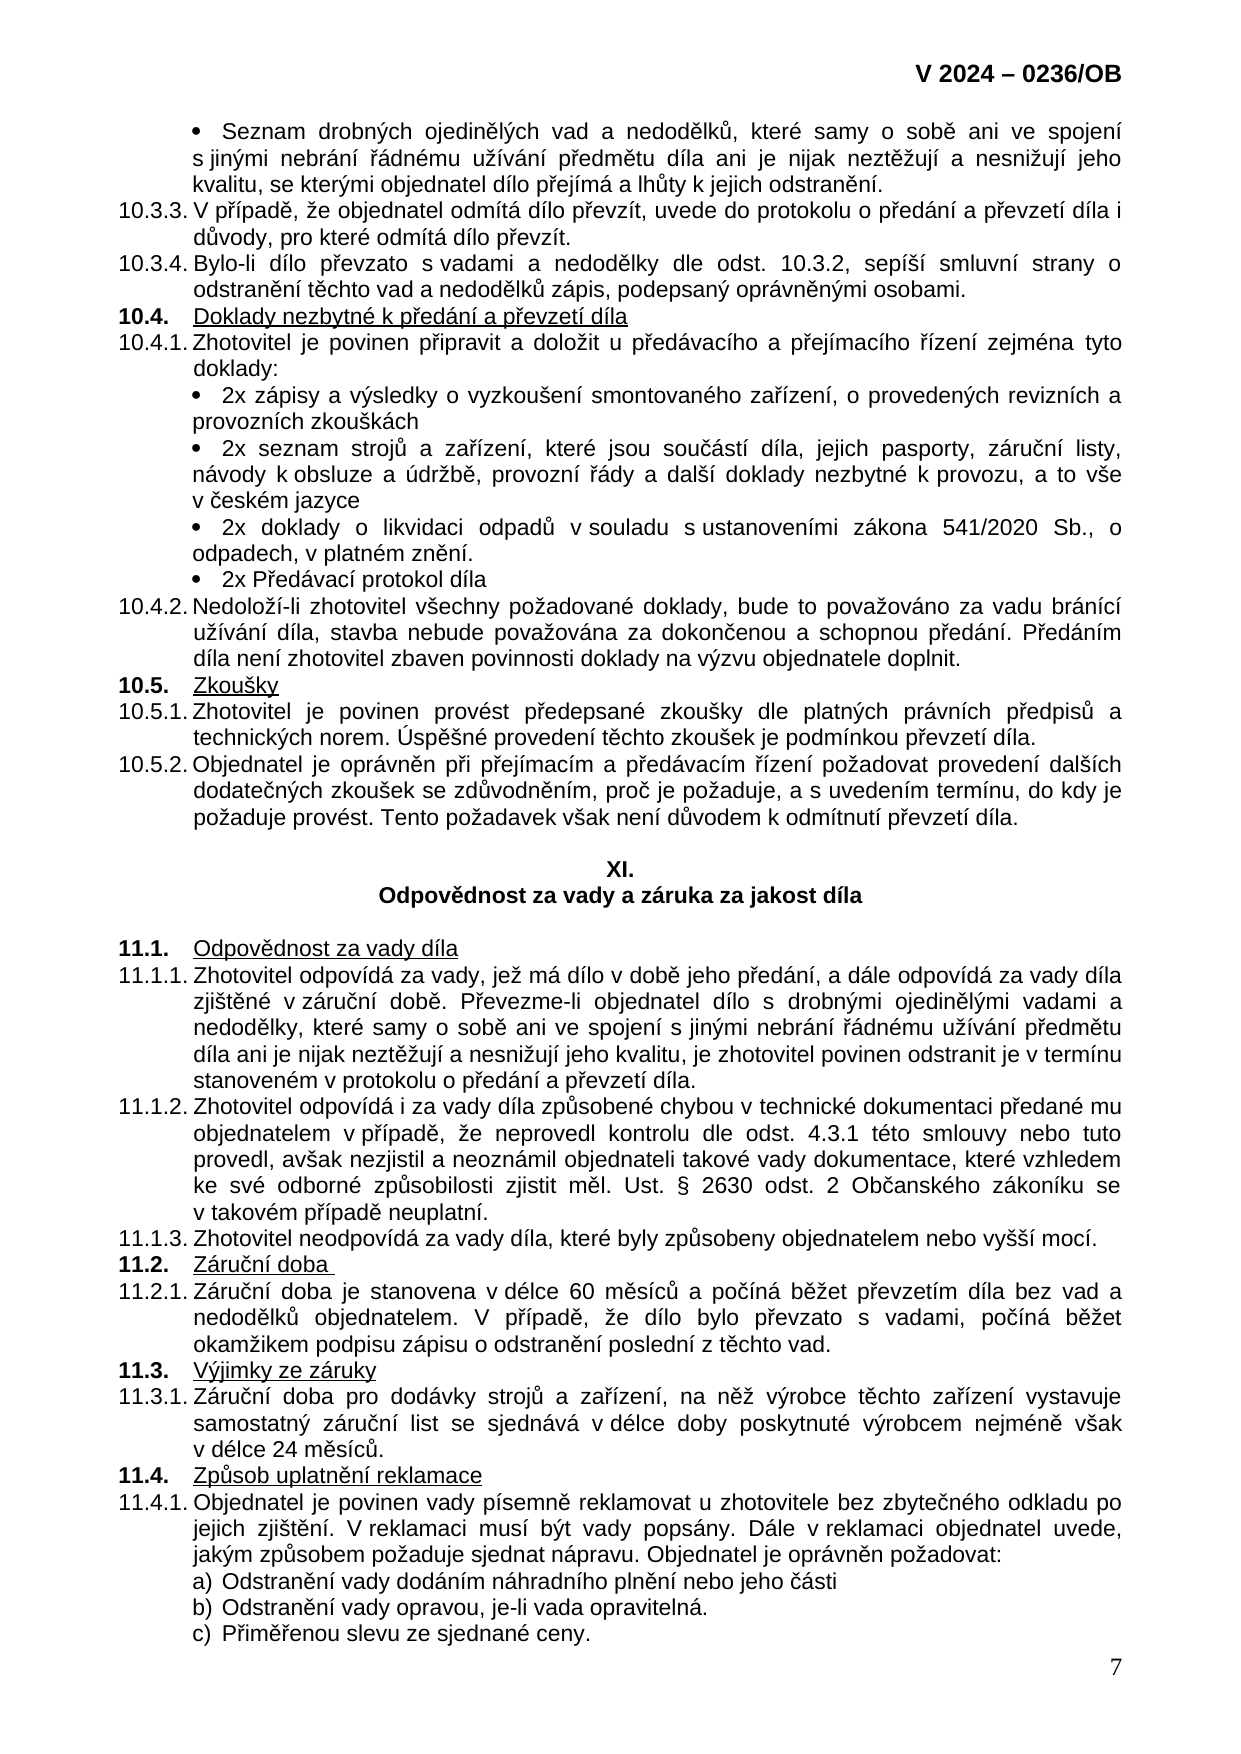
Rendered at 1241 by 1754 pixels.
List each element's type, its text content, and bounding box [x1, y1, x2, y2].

list Seznam drobných ojedinělých vad a nedodělků, které samy o sobě ani ve spojení s jinými nebrání řádnému užívání předmětu díla ani je nijak neztěžují a nesnižují jeho kvalitu, se kterými objednatel dílo přejímá a lhůty k jejich odstranění. [192, 118, 1122, 197]
list Objednatel je povinen vady písemně reklamovat u zhotovitele bez zbytečného odkladu po jejich zjištění. V reklamaci musí být vady popsány. Dále v reklamaci objednatel uvede, jakým způsobem požaduje sjednat nápravu. Objednatel je oprávněn požadovat: [118, 1489, 1122, 1568]
list Odstranění vady dodáním náhradního plnění nebo jeho části [192, 1568, 1122, 1594]
list 2x Předávací protokol díla [192, 566, 1122, 593]
list Zhotovitel odpovídá za vady, jež má dílo v době jeho předání, a dále odpovídá za vady díla zjištěné v záruční době. Převezme-li objednatel dílo s drobnými ojedinělými vadami a nedodělky, které samy o sobě ani ve spojení s jinými nebrání řádnému užívání předmětu díla ani je nijak neztěžují a nesnižují jeho kvalitu, je zhotovitel povinen odstranit je v termínu stanoveném v protokolu o předání a převzetí díla. [118, 962, 1122, 1093]
list V případě, že objednatel odmítá dílo převzít, uvede do protokolu o předání a převzetí díla i důvody, pro které odmítá dílo převzít. [118, 197, 1122, 250]
list Záruční doba je stanovena v délce 60 měsíců a počíná běžet převzetím díla bez vad a nedodělků objednatelem. V případě, že dílo bylo převzato s vadami, počíná běžet okamžikem podpisu zápisu o odstranění poslední z těchto vad. [118, 1278, 1122, 1357]
list 2x zápisy a výsledky o vyzkoušení smontovaného zařízení, o provedených revizních a provozních zkouškách [192, 382, 1122, 434]
text XI. [118, 856, 1122, 882]
list Zhotovitel je povinen připravit a doložit u předávacího a přejímacího řízení zejména tyto doklady: [118, 329, 1122, 382]
list Bylo-li dílo převzato s vadami a nedodělky dle odst. 10.3.2, sepíší smluvní strany o odstranění těchto vad a nedodělků zápis, podepsaný oprávněnými osobami. [118, 250, 1122, 303]
list Zkoušky [118, 672, 1122, 698]
list Zhotovitel je povinen provést předepsané zkoušky dle platných právních předpisů a technických norem. Úspěšné provedení těchto zkoušek je podmínkou převzetí díla. [118, 698, 1122, 751]
list Záruční doba [118, 1251, 1122, 1278]
list Výjimky ze záruky [118, 1357, 1122, 1383]
list Přiměřenou slevu ze sjednané ceny. [192, 1620, 1122, 1647]
list Doklady nezbytné k předání a převzetí díla [118, 303, 1122, 329]
list Způsob uplatnění reklamace [118, 1462, 1122, 1489]
list 2x doklady o likvidaci odpadů v souladu s ustanoveními zákona 541/2020 Sb., o odpadech, v platném znění. [192, 513, 1122, 566]
list Zhotovitel odpovídá i za vady díla způsobené chybou v technické dokumentaci předané mu objednatelem v případě, že neprovedl kontrolu dle odst. 4.3.1 této smlouvy nebo tuto provedl, avšak nezjistil a neoznámil objednateli takové vady dokumentace, které vzhledem ke své odborné způsobilosti zjistit měl. Ust. § 2630 odst. 2 Občanského zákoníku se v takovém případě neuplatní. [118, 1093, 1122, 1225]
list Zhotovitel neodpovídá za vady díla, které byly způsobeny objednatelem nebo vyšší mocí. [118, 1225, 1122, 1251]
text Odpovědnost za vady a záruka za jakost díla [118, 882, 1122, 909]
list Odstranění vady opravou, je-li vada opravitelná. [192, 1594, 1122, 1620]
list Odpovědnost za vady díla [118, 935, 1122, 962]
list Objednatel je oprávněn při přejímacím a předávacím řízení požadovat provedení dalších dodatečných zkoušek se zdůvodněním, proč je požaduje, a s uvedením termínu, do kdy je požaduje provést. Tento požadavek však není důvodem k odmítnutí převzetí díla. [118, 751, 1122, 830]
list Nedoloží-li zhotovitel všechny požadované doklady, bude to považováno za vadu bránící užívání díla, stavba nebude považována za dokončenou a schopnou předání. Předáním díla není zhotovitel zbaven povinnosti doklady na výzvu objednatele doplnit. [118, 593, 1122, 672]
list Záruční doba pro dodávky strojů a zařízení, na něž výrobce těchto zařízení vystavuje samostatný záruční list se sjednává v délce doby poskytnuté výrobcem nejméně však v délce 24 měsíců. [118, 1383, 1122, 1462]
list 2x seznam strojů a zařízení, které jsou součástí díla, jejich pasporty, záruční listy, návody k obsluze a údržbě, provozní řády a další doklady nezbytné k provozu, a to vše v českém jazyce [192, 434, 1122, 513]
